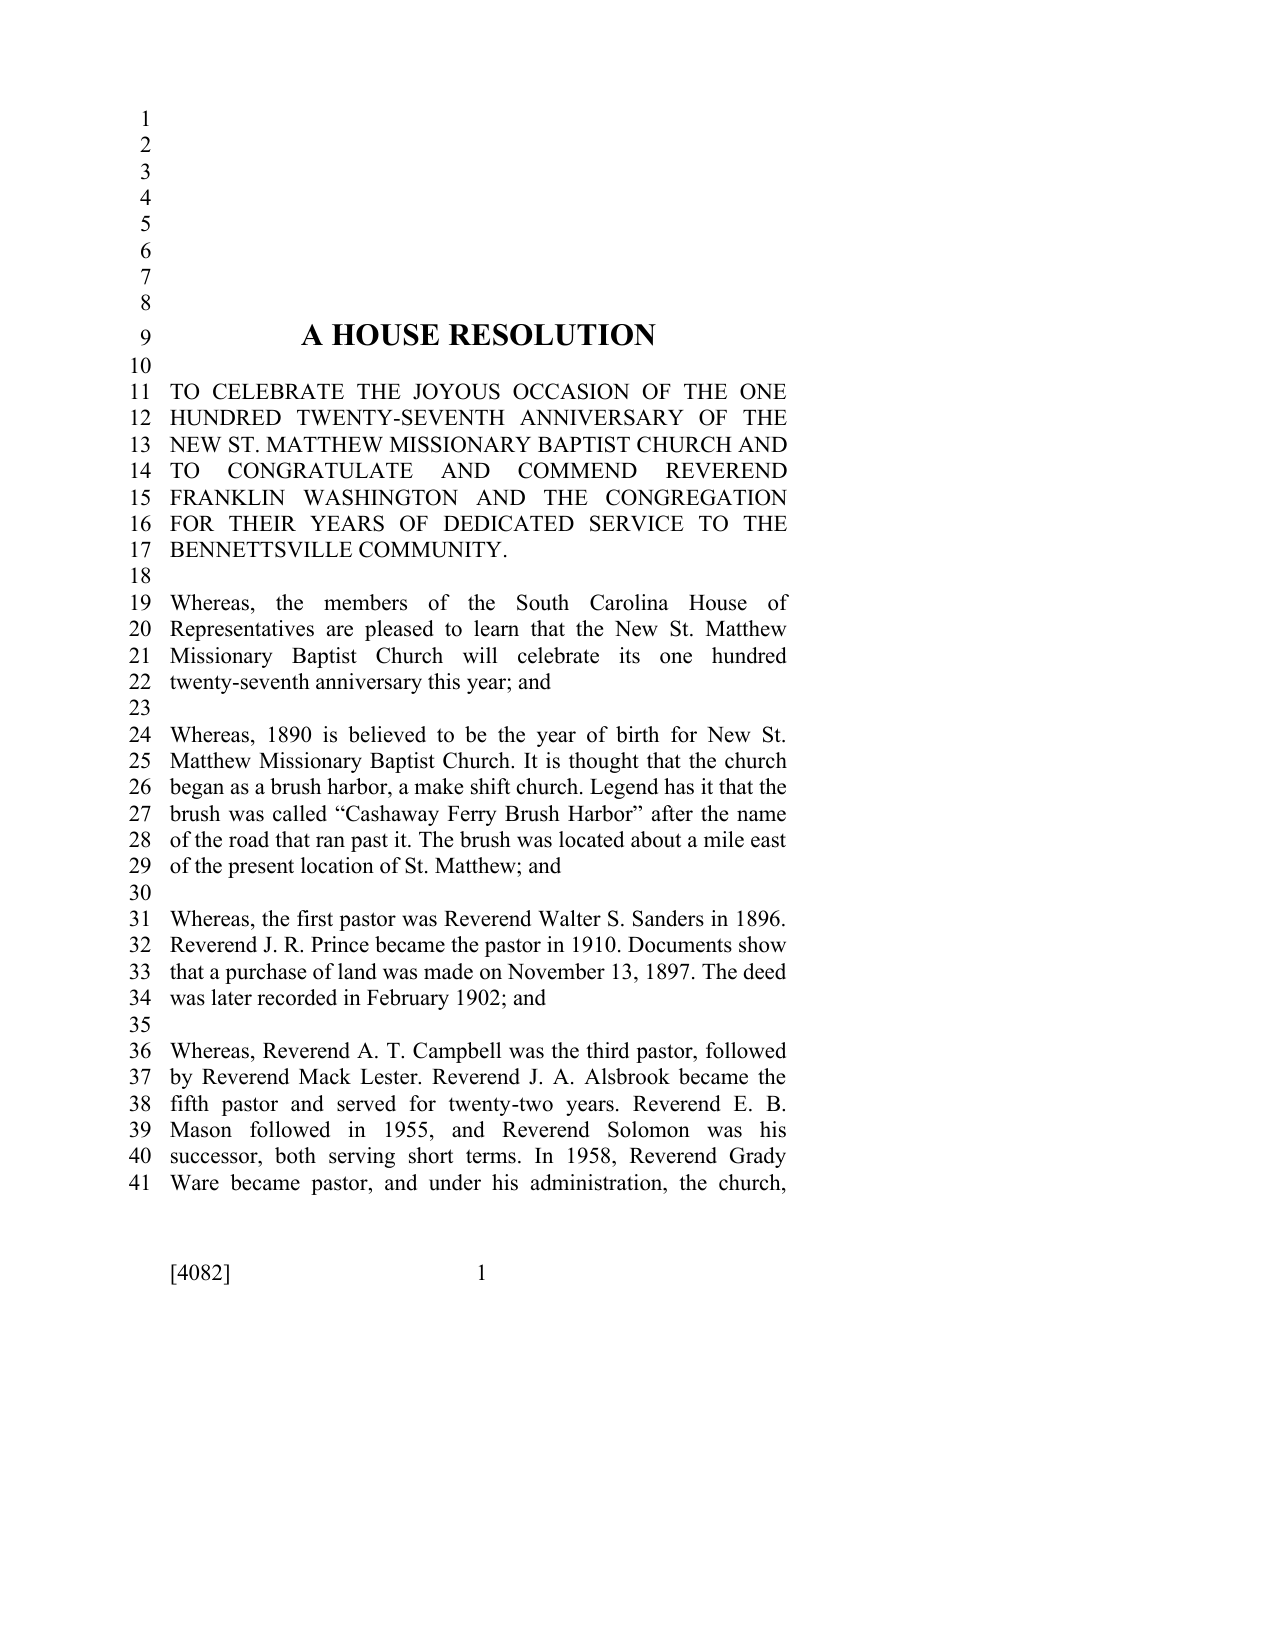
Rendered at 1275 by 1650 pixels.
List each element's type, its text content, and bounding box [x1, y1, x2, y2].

text A HOUSE RESOLUTION [169, 316, 787, 352]
text Whereas, the members of the South Carolina House of Representatives are pleased to learn that the New St. Matthew Missionary Baptist Church will celebrate its one hundred twenty-seventh anniversary this year; and [169, 589, 787, 694]
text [169, 1037, 787, 1195]
text Whereas, the first pastor was Reverend Walter S. Sanders in 1896. Reverend J. R. Prince became the pastor in 1910. Documents show that a purchase of land was made on November 13, 1897. The deed was later recorded in February 1902; and [169, 905, 787, 1011]
text Whereas, 1890 is believed to be the year of birth for New St. Matthew Missionary Baptist Church. It is thought that the church began as a brush harbor, a make shift church. Legend has it that the brush was called “Cashaway Ferry Brush Harbor” after the name of the road that ran past it. The brush was located about a mile east of the present location of St. Matthew; and [169, 721, 787, 879]
text TO CELEBRATE THE JOYOUS OCCASION OF THE ONE HUNDRED TWENTY-SEVENTH ANNIVERSARY OF THE NEW ST. MATTHEW MISSIONARY BAPTIST CHURCH AND TO CONGRATULATE AND COMMEND REVEREND FRANKLIN WASHINGTON AND THE CONGREGATION FOR THEIR YEARS OF DEDICATED SERVICE TO THE BENNETTSVILLE COMMUNITY. [169, 378, 787, 563]
